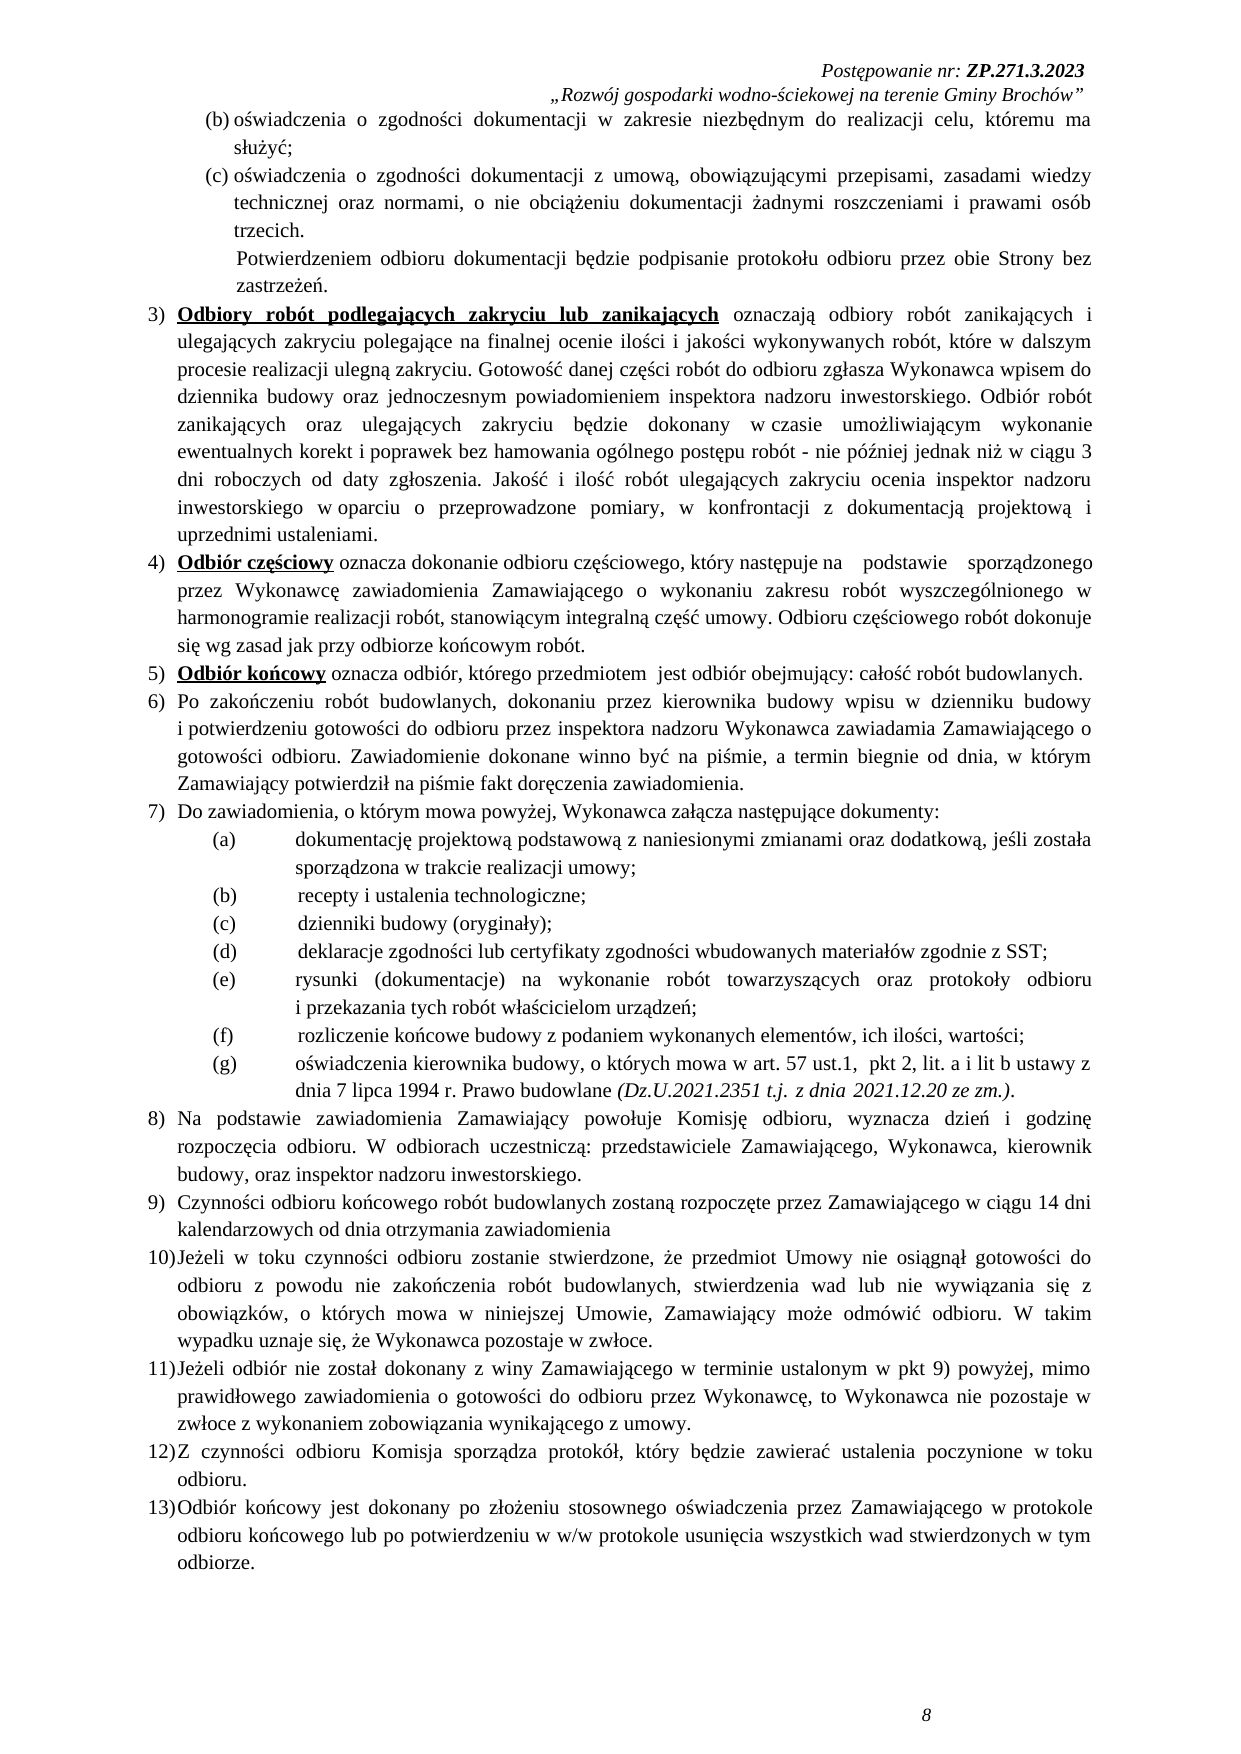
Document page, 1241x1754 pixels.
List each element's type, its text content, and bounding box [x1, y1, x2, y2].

list oświadczenia o zgodności dokumentacji z umową, obowiązującymi przepisami, zasadami wiedzy technicznej oraz normami, o nie obciążeniu dokumentacji żadnymi roszczeniami i prawami osób trzecich. [205, 163, 1092, 242]
list recepty i ustalenia technologiczne; [213, 883, 1093, 907]
list Po zakończeniu robót budowlanych, dokonaniu przez kierownika budowy wpisu w dzienniku budowy i potwierdzeniu gotowości do odbioru przez inspektora nadzoru Wykonawca zawiadamia Zamawiającego o gotowości odbioru. Zawiadomienie dokonane winno być na piśmie, a termin biegnie od dnia, w którym Zamawiający potwierdził na piśmie fakt doręczenia zawiadomienia. [148, 688, 1093, 795]
list Do zawiadomienia, o którym mowa powyżej, Wykonawca załącza następujące dokumenty: [148, 799, 1093, 823]
list Odbiory robót podlegających zakryciu lub zanikających oznaczają odbiory robót zanikających i ulegających zakryciu polegające na finalnej ocenie ilości i jakości wykonywanych robót, które w dalszym procesie realizacji ulegną zakryciu. Gotowość danej części robót do odbioru zgłasza Wykonawca wpisem do dziennika budowy oraz jednoczesnym powiadomieniem inspektora nadzoru inwestorskiego. Odbiór robót zanikających oraz ulegających zakryciu będzie dokonany w czasie umożliwiającym wykonanie ewentualnych korekt i poprawek bez hamowania ogólnego postępu robót - nie później jednak niż w ciągu 3 dni roboczych od daty zgłoszenia. Jakość i ilość robót ulegających zakryciu ocenia inspektor nadzoru inwestorskiego w oparciu o przeprowadzone pomiary, w konfrontacji z dokumentacją projektową i uprzednimi ustaleniami. [148, 301, 1093, 546]
list deklaracje zgodności lub certyfikaty zgodności wbudowanych materiałów zgodnie z SST; [213, 939, 1093, 963]
list dzienniki budowy (oryginały); [213, 911, 1093, 935]
list rysunki (dokumentacje) na wykonanie robót towarzyszących oraz protokoły odbioru i przekazania tych robót właścicielom urządzeń; [212, 967, 1093, 1019]
list Odbiór częściowy oznacza dokonanie odbioru częściowego, który następuje na podstawie sporządzonego przez Wykonawcę zawiadomienia Zamawiającego o wykonaniu zakresu robót wyszczególnionego w harmonogramie realizacji robót, stanowiącym integralną część umowy. Odbioru częściowego robót dokonuje się wg zasad jak przy odbiorze końcowym robót. [148, 550, 1093, 657]
list Na podstawie zawiadomienia Zamawiający powołuje Komisję odbioru, wyznacza dzień i godzinę rozpoczęcia odbioru. W odbiorach uczestniczą: przedstawiciele Zamawiającego, Wykonawca, kierownik budowy, oraz inspektor nadzoru inwestorskiego. [148, 1106, 1093, 1186]
list Odbiór końcowy jest dokonany po złożeniu stosownego oświadczenia przez Zamawiającego w protokole odbioru końcowego lub po potwierdzeniu w w/w protokole usunięcia wszystkich wad stwierdzonych w tym odbiorze. [148, 1495, 1093, 1574]
list Jeżeli odbiór nie został dokonany z winy Zamawiającego w terminie ustalonym w pkt 9) powyżej, mimo prawidłowego zawiadomienia o gotowości do odbioru przez Wykonawcę, to Wykonawca nie pozostaje w zwłoce z wykonaniem zobowiązania wynikającego z umowy. [148, 1356, 1093, 1435]
list Czynności odbioru końcowego robót budowlanych zostaną rozpoczęte przez Zamawiającego w ciągu 14 dni kalendarzowych od dnia otrzymania zawiadomienia [148, 1189, 1093, 1241]
list Odbiór końcowy oznacza odbiór, którego przedmiotem jest odbiór obejmujący: całość robót budowlanych. [148, 661, 1093, 685]
list dokumentację projektową podstawową z naniesionymi zmianami oraz dodatkową, jeśli została sporządzona w trakcie realizacji umowy; [212, 827, 1093, 879]
list Z czynności odbioru Komisja sporządza protokół, który będzie zawierać ustalenia poczynione w toku odbioru. [148, 1439, 1093, 1491]
text Potwierdzeniem odbioru dokumentacji będzie podpisanie protokołu odbioru przez obie Strony bez zastrzeżeń. [236, 246, 1093, 297]
list oświadczenia o zgodności dokumentacji w zakresie niezbędnym do realizacji celu, któremu ma służyć; [205, 107, 1092, 159]
list Jeżeli w toku czynności odbioru zostanie stwierdzone, że przedmiot Umowy nie osiągnął gotowości do odbioru z powodu nie zakończenia robót budowlanych, stwierdzenia wad lub nie wywiązania się z obowiązków, o których mowa w niniejszej Umowie, Zamawiający może odmówić odbioru. W takim wypadku uznaje się, że Wykonawca pozostaje w zwłoce. [148, 1245, 1093, 1352]
list oświadczenia kierownika budowy, o których mowa w art. 57 ust.1, pkt 2, lit. a i lit b ustawy z dnia 7 lipca 1994 r. Prawo budowlane (Dz.U.2021.2351 t.j. z dnia 2021.12.20 ze zm.). [212, 1051, 1093, 1102]
list rozliczenie końcowe budowy z podaniem wykonanych elementów, ich ilości, wartości; [213, 1023, 1093, 1047]
